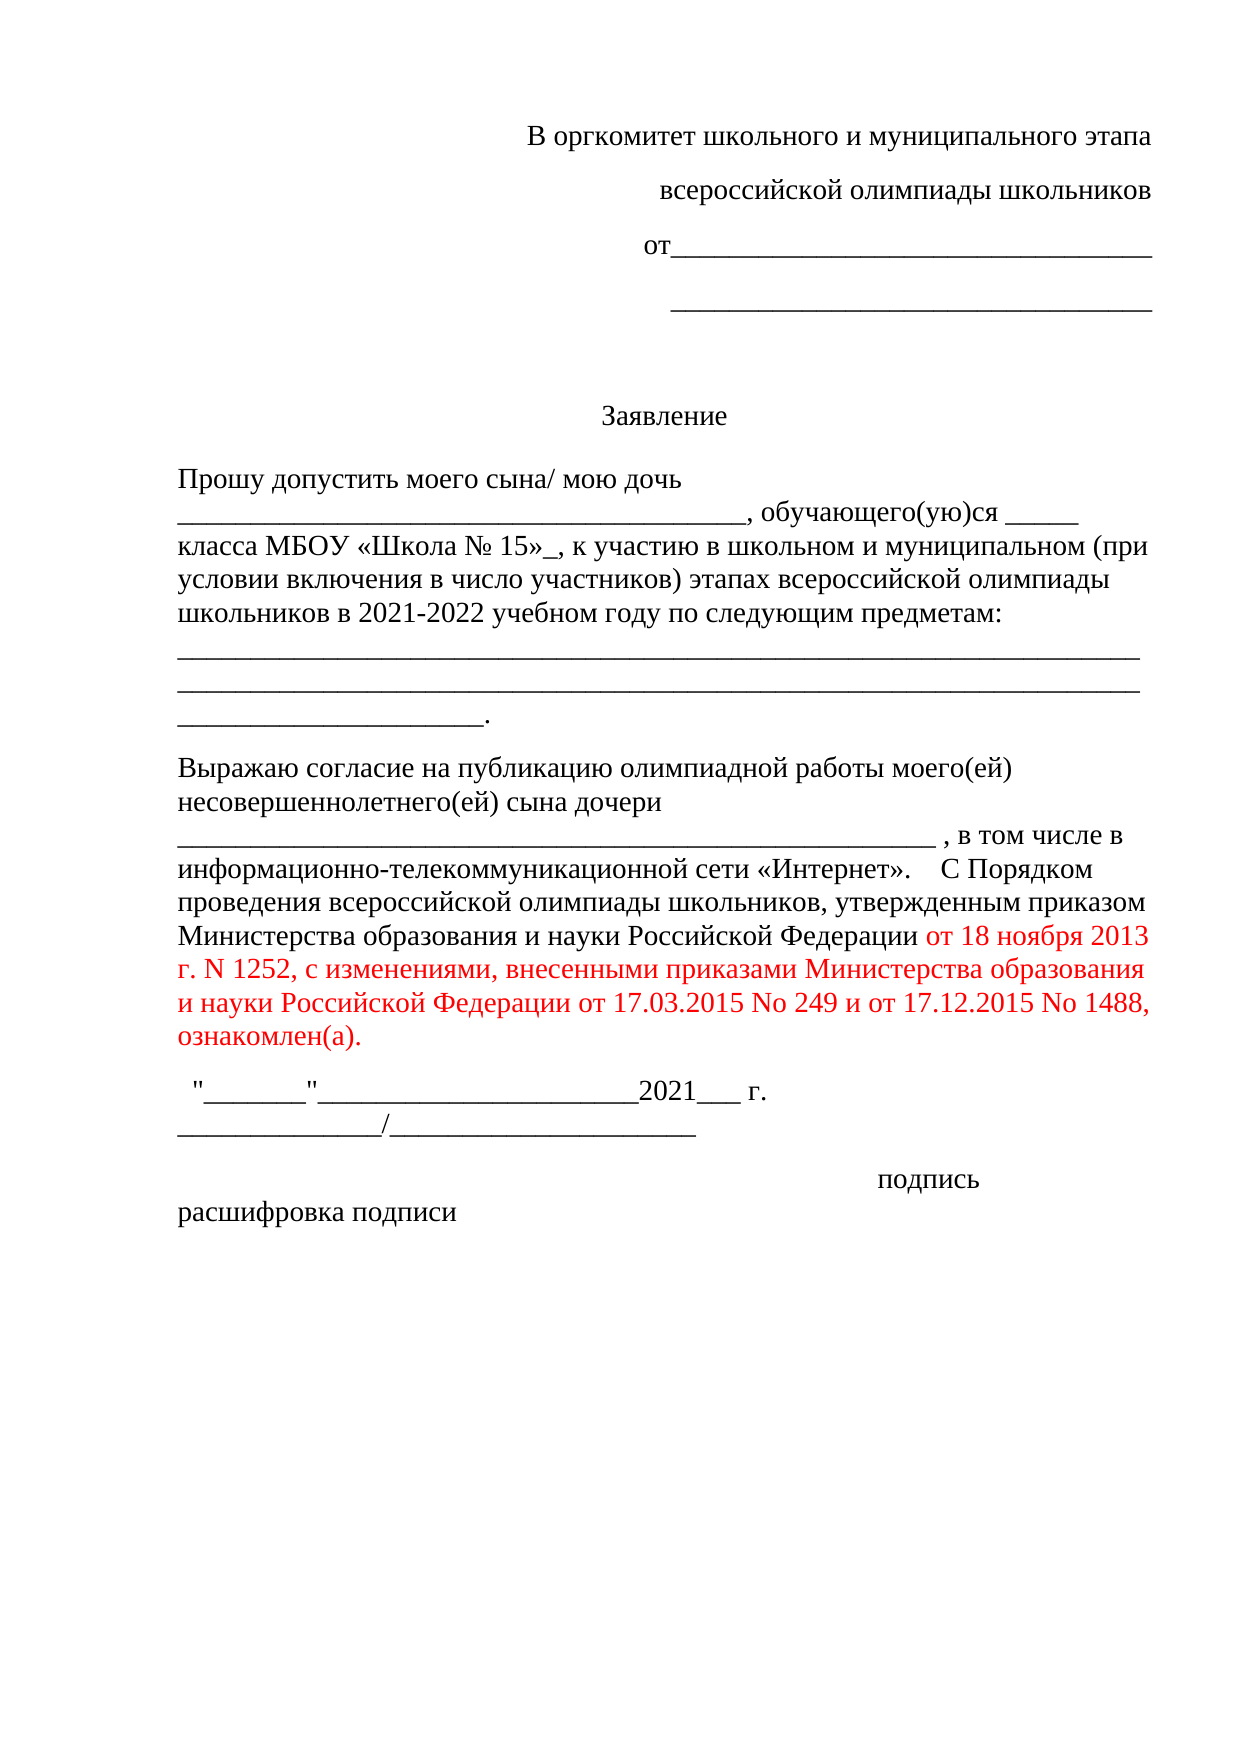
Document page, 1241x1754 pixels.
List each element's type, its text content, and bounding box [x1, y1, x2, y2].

text всероссийской олимпиады школьников [177, 172, 1152, 206]
text В оргкомитет школьного и муниципального этапа [177, 118, 1152, 152]
text подпись расшифровка подписи [177, 1161, 1152, 1228]
text "_______"______________________2021___ г. ______________/_____________________ [177, 1073, 1152, 1140]
text Заявление [177, 398, 1152, 432]
text от_________________________________ [177, 227, 1152, 260]
text _________________________________ [177, 281, 1152, 315]
text Прошу допустить моего сына/ мою дочь _______________________________________, обучающего(ую)ся _____ класса МБОУ «Школа № 15»_, к участию в школьном и муниципальном (при условии включения в число участников) этапах всероссийской олимпиады школьников в 2021-2022 учебном году по следующим предметам: _________________________________________________________________________________________________________________________________________________________. [177, 461, 1152, 729]
text Выражаю согласие на публикацию олимпиадной работы моего(ей) несовершеннолетнего(ей) сына дочери ____________________________________________________ , в том числе в информационно-телекоммуникационной сети «Интернет». С Порядком проведения всероссийской олимпиады школьников, утвержденным приказом Министерства образования и науки Российской Федерации от 18 ноября 2013 г. N 1252, с изменениями, внесенными приказами Министерства образования и науки Российской Федерации от 17.03.2015 No 249 и от 17.12.2015 No 1488, ознакомлен(а). [177, 750, 1152, 1052]
